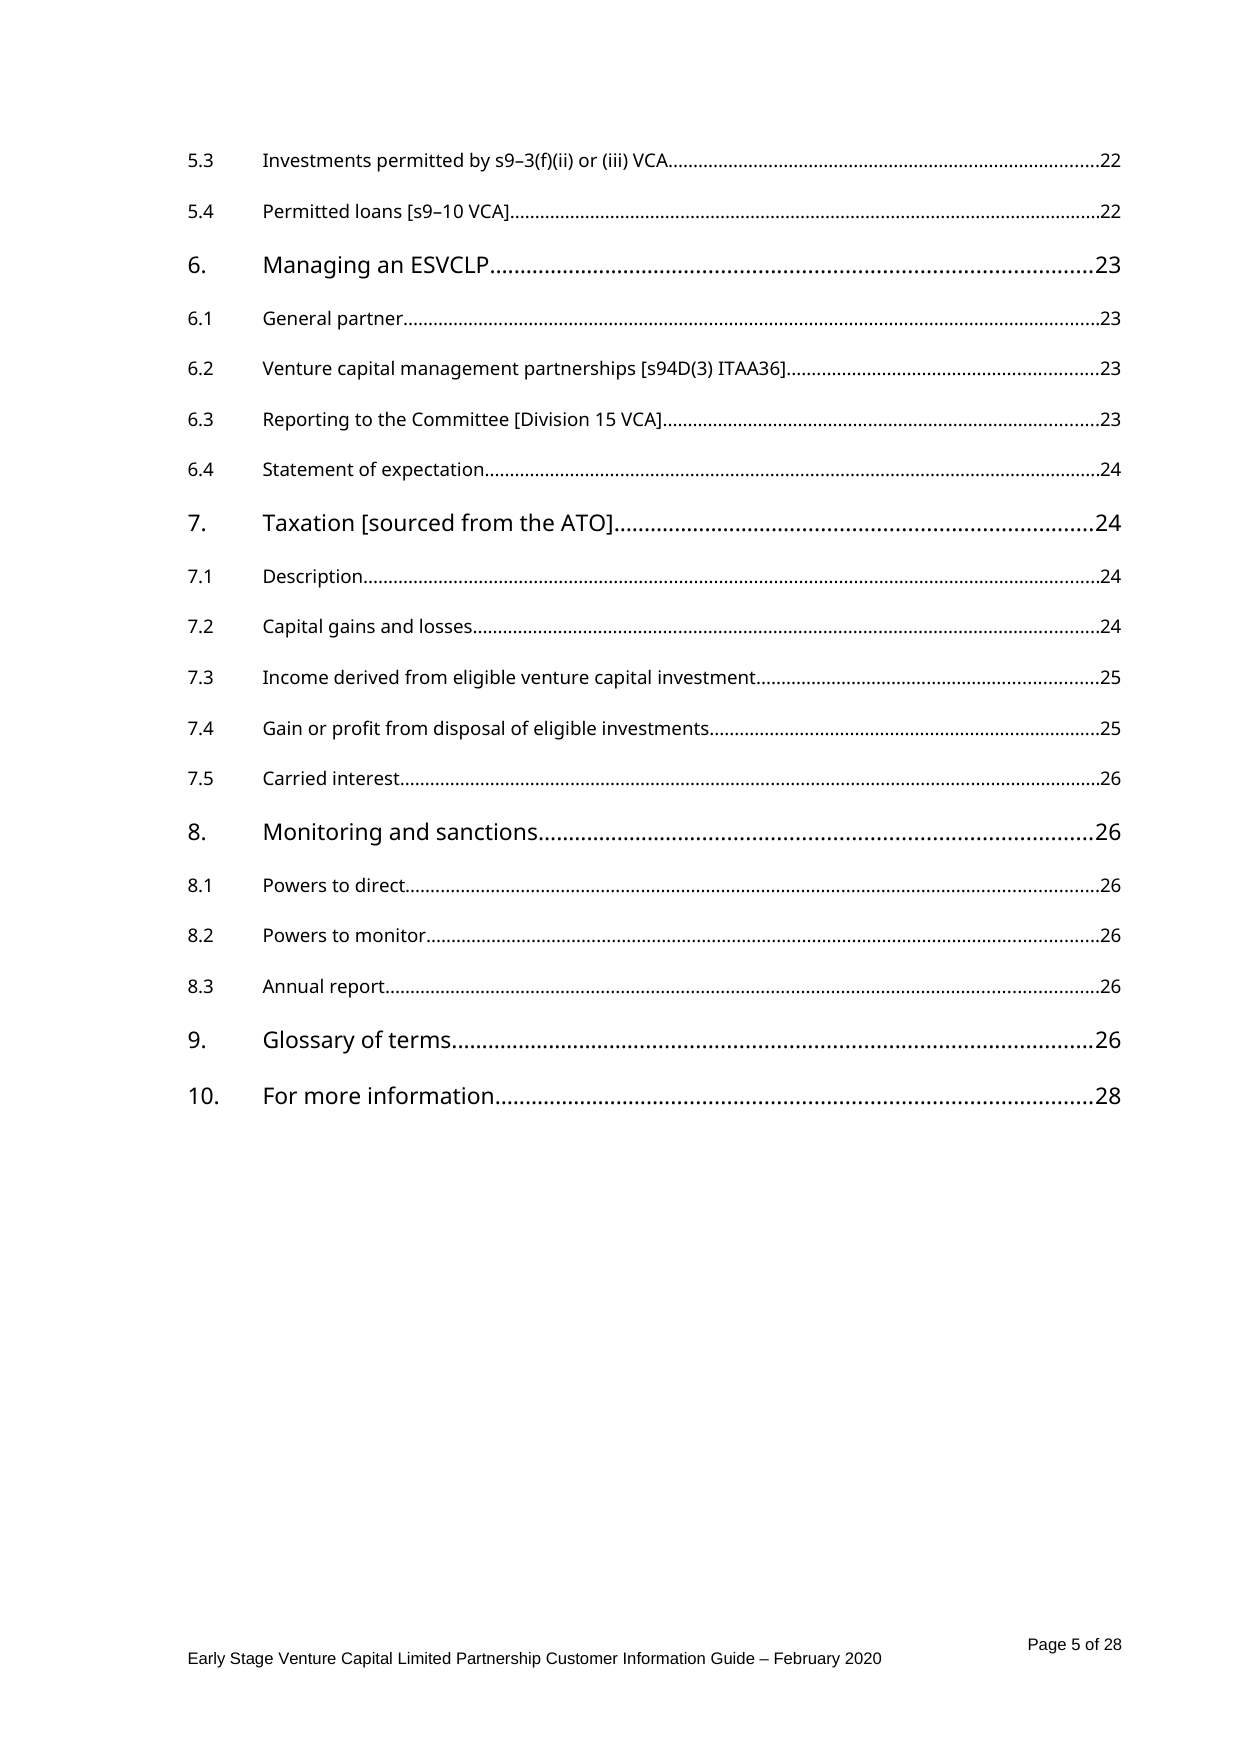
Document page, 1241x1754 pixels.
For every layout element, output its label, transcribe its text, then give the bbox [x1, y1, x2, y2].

text 7.1 Description 24 [187, 563, 1122, 589]
text 6. Managing an ESVCLP 23 [187, 249, 1122, 280]
text 8. Monitoring and sanctions 26 [187, 816, 1122, 847]
text 10. For more information 28 [187, 1080, 1122, 1111]
text 7.2 Capital gains and losses 24 [187, 614, 1122, 639]
text 7.4 Gain or profit from disposal of eligible investments 25 [187, 715, 1122, 740]
text 8.3 Annual report 26 [187, 973, 1122, 999]
text 5.4 Permitted loans [s9–10 VCA] 22 [187, 198, 1122, 224]
text 8.2 Powers to monitor 26 [187, 923, 1122, 948]
text 7.3 Income derived from eligible venture capital investment 25 [187, 664, 1122, 690]
text 8.1 Powers to direct 26 [187, 872, 1122, 898]
text 6.1 General partner 23 [187, 305, 1122, 331]
text 5.3 Investments permitted by s9–3(f)(ii) or (iii) VCA 22 [187, 148, 1122, 173]
text 9. Glossary of terms 26 [187, 1024, 1122, 1055]
text 6.3 Reporting to the Committee [Division 15 VCA] 23 [187, 406, 1122, 432]
text 7. Taxation [sourced from the ATO] 24 [187, 507, 1122, 538]
text 7.5 Carried interest 26 [187, 765, 1122, 791]
text 6.2 Venture capital management partnerships [s94D(3) ITAA36] 23 [187, 356, 1122, 381]
text 6.4 Statement of expectation 24 [187, 457, 1122, 482]
